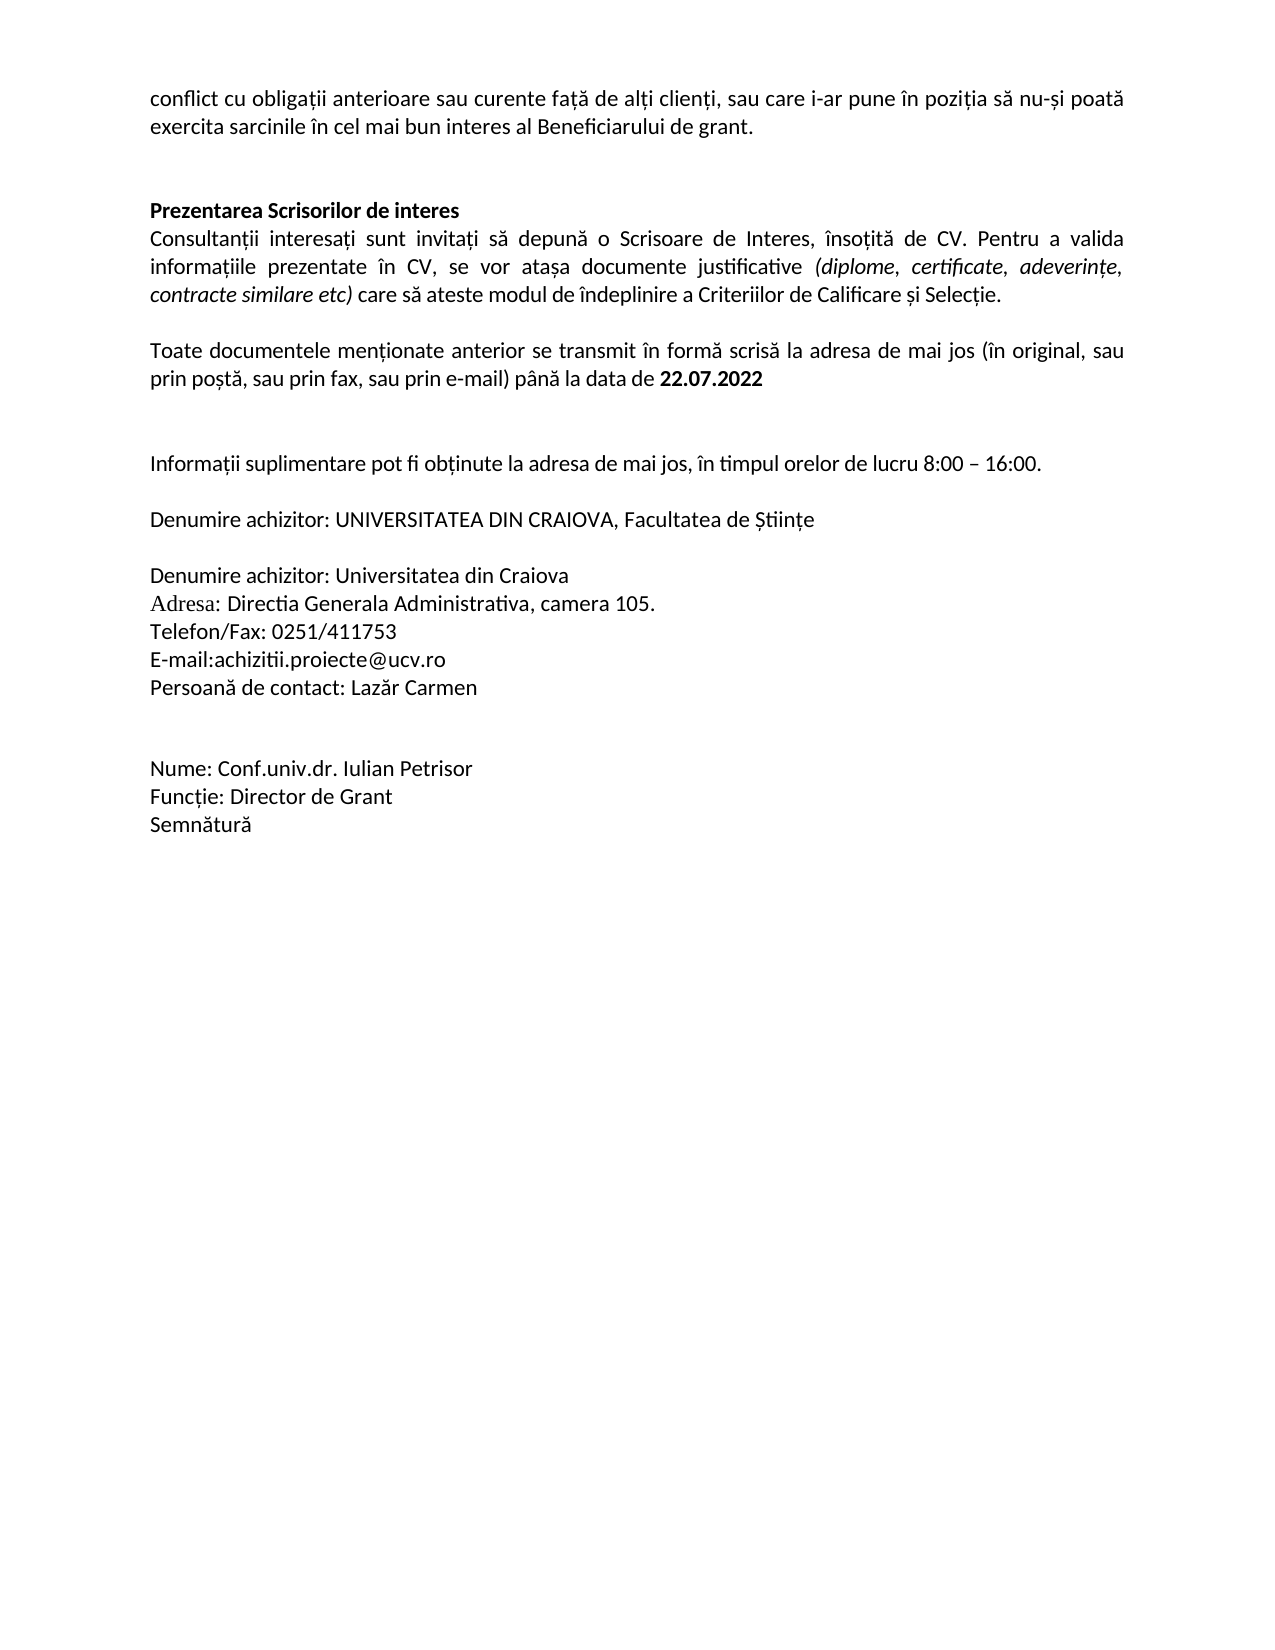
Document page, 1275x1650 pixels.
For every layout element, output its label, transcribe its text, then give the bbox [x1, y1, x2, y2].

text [150, 84, 1125, 140]
text Adresa: Directia Generala Administrativa, camera 105. [150, 589, 1125, 617]
text Funcție: Director de Grant [150, 782, 1121, 810]
text Consultanții interesați sunt invitați să depună o Scrisoare de Interes, însoțită de CV. Pentru a valida informațiile prezentate în CV, se vor atașa documente justificative (diplome, certificate, adeverințe, contracte similare etc) care să ateste modul de îndeplinire a Criteriilor de Calificare și Selecție. [150, 224, 1125, 308]
text Persoană de contact: Lazăr Carmen [150, 673, 1125, 701]
text Toate documentele menționate anterior se transmit în formă scrisă la adresa de mai jos (în original, sau prin poştă, sau prin fax, sau prin e-mail) până la data de 22.07.2022 [150, 337, 1125, 393]
text Prezentarea Scrisorilor de interes [150, 196, 1125, 224]
text Informaţii suplimentare pot fi obţinute la adresa de mai jos, în timpul orelor de lucru 8:00 – 16:00. [150, 449, 1125, 477]
text Semnătură [150, 810, 1121, 838]
text E-mail:achizitii.proiecte@ucv.ro [150, 645, 1125, 673]
text Denumire achizitor: Universitatea din Craiova [150, 561, 1125, 589]
text Denumire achizitor: UNIVERSITATEA DIN CRAIOVA, Facultatea de Științe [150, 505, 1125, 533]
text Nume: Conf.univ.dr. Iulian Petrisor [150, 754, 1121, 782]
text Telefon/Fax: 0251/411753 [150, 617, 1125, 645]
